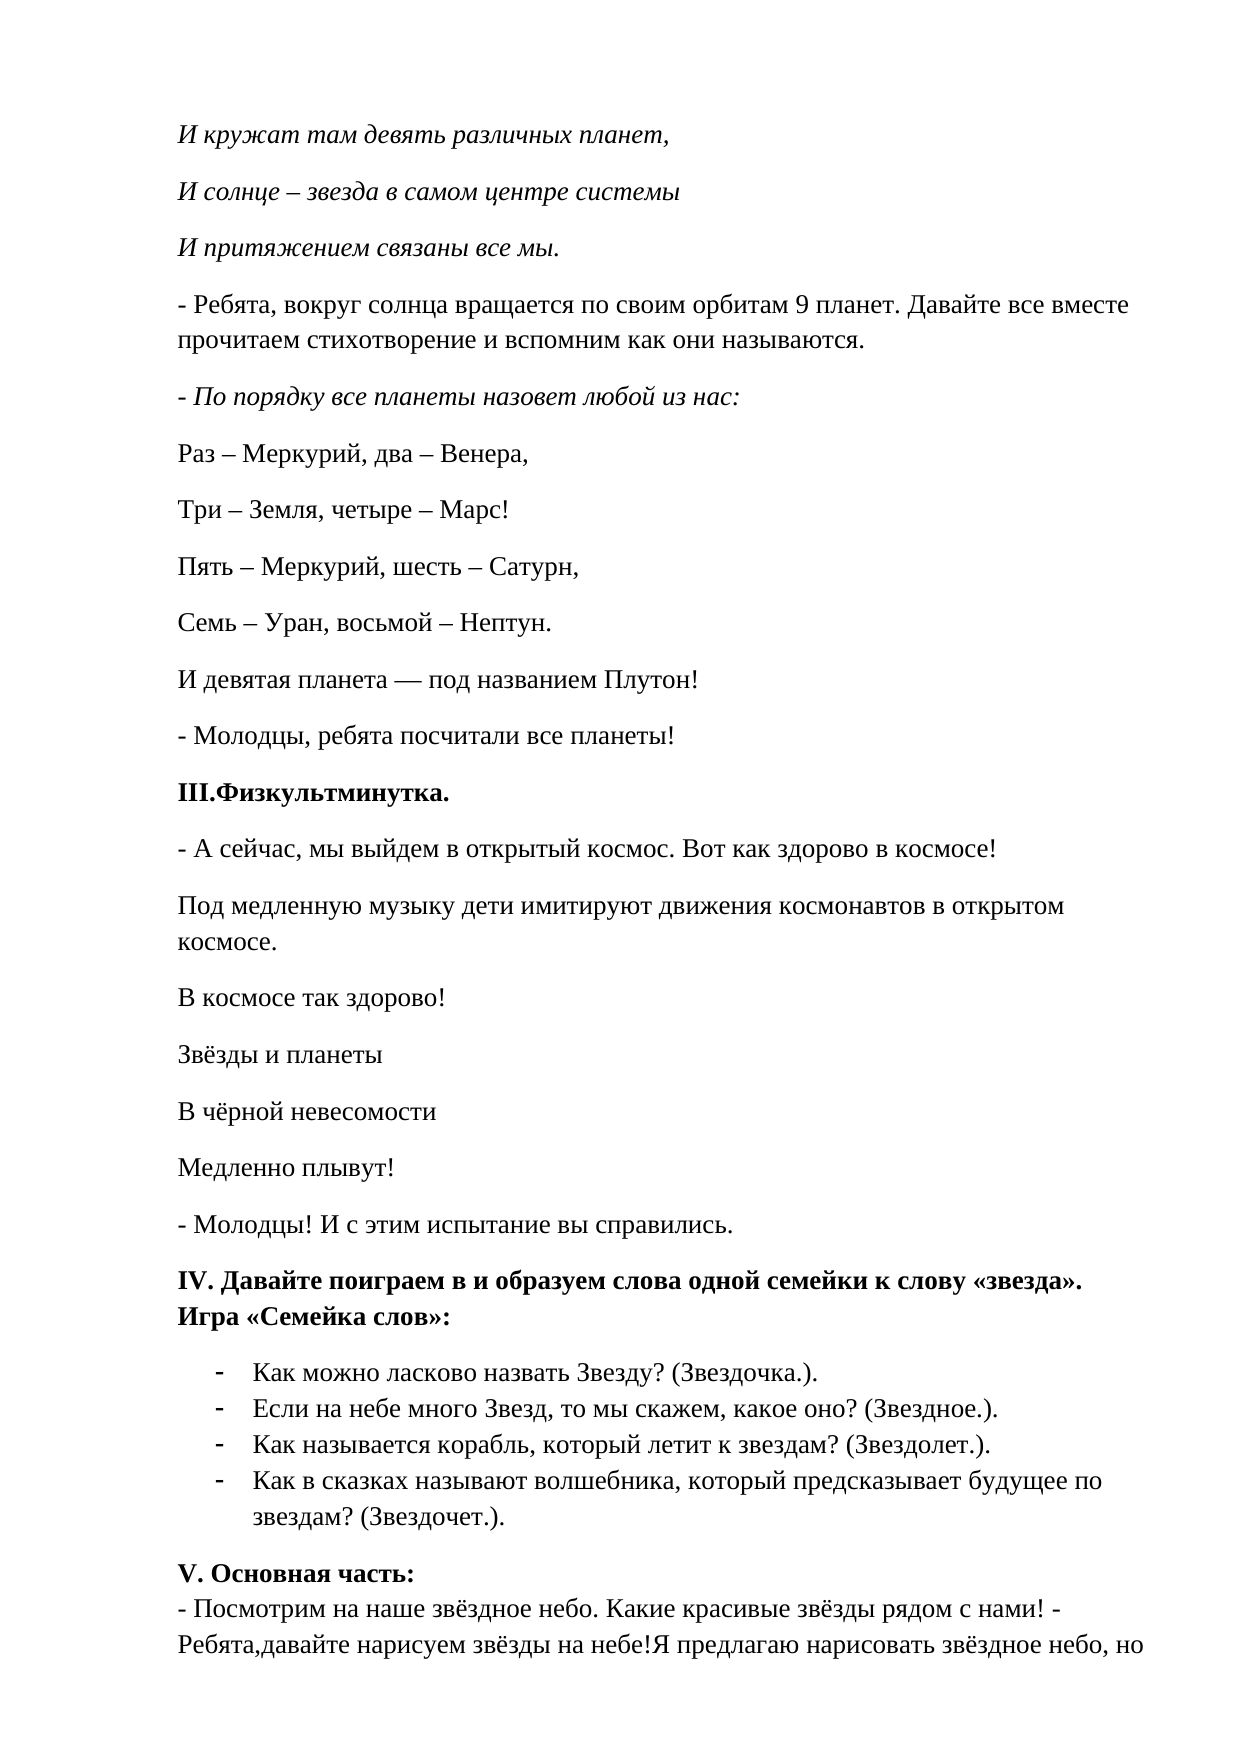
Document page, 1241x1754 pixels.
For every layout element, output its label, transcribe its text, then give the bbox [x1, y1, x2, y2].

text Раз – Меркурий, два – Венера, [177, 437, 1152, 468]
text - А сейчас, мы выйдем в открытый космос. Вот как здорово в космосе! [177, 833, 1152, 864]
text В чёрной невесомости [177, 1094, 1152, 1126]
list Как в сказках называют волшебника, который предсказывает будущее по звездам? (Звездочет.). [215, 1464, 1152, 1531]
text - Ребята, вокруг солнца вращается по своим орбитам 9 планет. Давайте все вместе прочитаем стихотворение и вспомним как они называются. [177, 288, 1152, 355]
text И кружат там девять различных планет, [177, 118, 1152, 149]
text V. Основная часть: [177, 1557, 1152, 1588]
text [177, 1592, 1152, 1659]
text IV. Давайте поиграем в и образуем слова одной семейки к слову «звезда». Игра «Семейка слов»: [177, 1264, 1152, 1331]
text В космосе так здорово! [177, 981, 1152, 1013]
text И солнце – звезда в самом центре системы [177, 175, 1152, 206]
text Под медленную музыку дети имитируют движения космонавтов в открытом космосе. [177, 889, 1152, 956]
text - Молодцы! И с этим испытание вы справились. [177, 1208, 1152, 1239]
list Как можно ласково назвать Звезду? (Звездочка.). [215, 1357, 1152, 1388]
text И притяжением связаны все мы. [177, 231, 1152, 262]
text - По порядку все планеты назовет любой из нас: [177, 380, 1152, 411]
list Если на небе много Звезд, то мы скажем, какое оно? (Звездное.). [215, 1392, 1152, 1424]
list Как называется корабль, который летит к звездам? (Звездолет.). [215, 1428, 1152, 1460]
text Медленно плывут! [177, 1151, 1152, 1182]
text Семь – Уран, восьмой – Нептун. [177, 606, 1152, 637]
text - Молодцы, ребята посчитали все планеты! [177, 719, 1152, 751]
text И девятая планета — под названием Плутон! [177, 663, 1152, 694]
text Три – Земля, четыре – Марс! [177, 493, 1152, 524]
text Звёзды и планеты [177, 1038, 1152, 1069]
text Пять – Меркурий, шесть – Сатурн, [177, 550, 1152, 581]
text III.Физкультминутка. [177, 776, 1152, 807]
